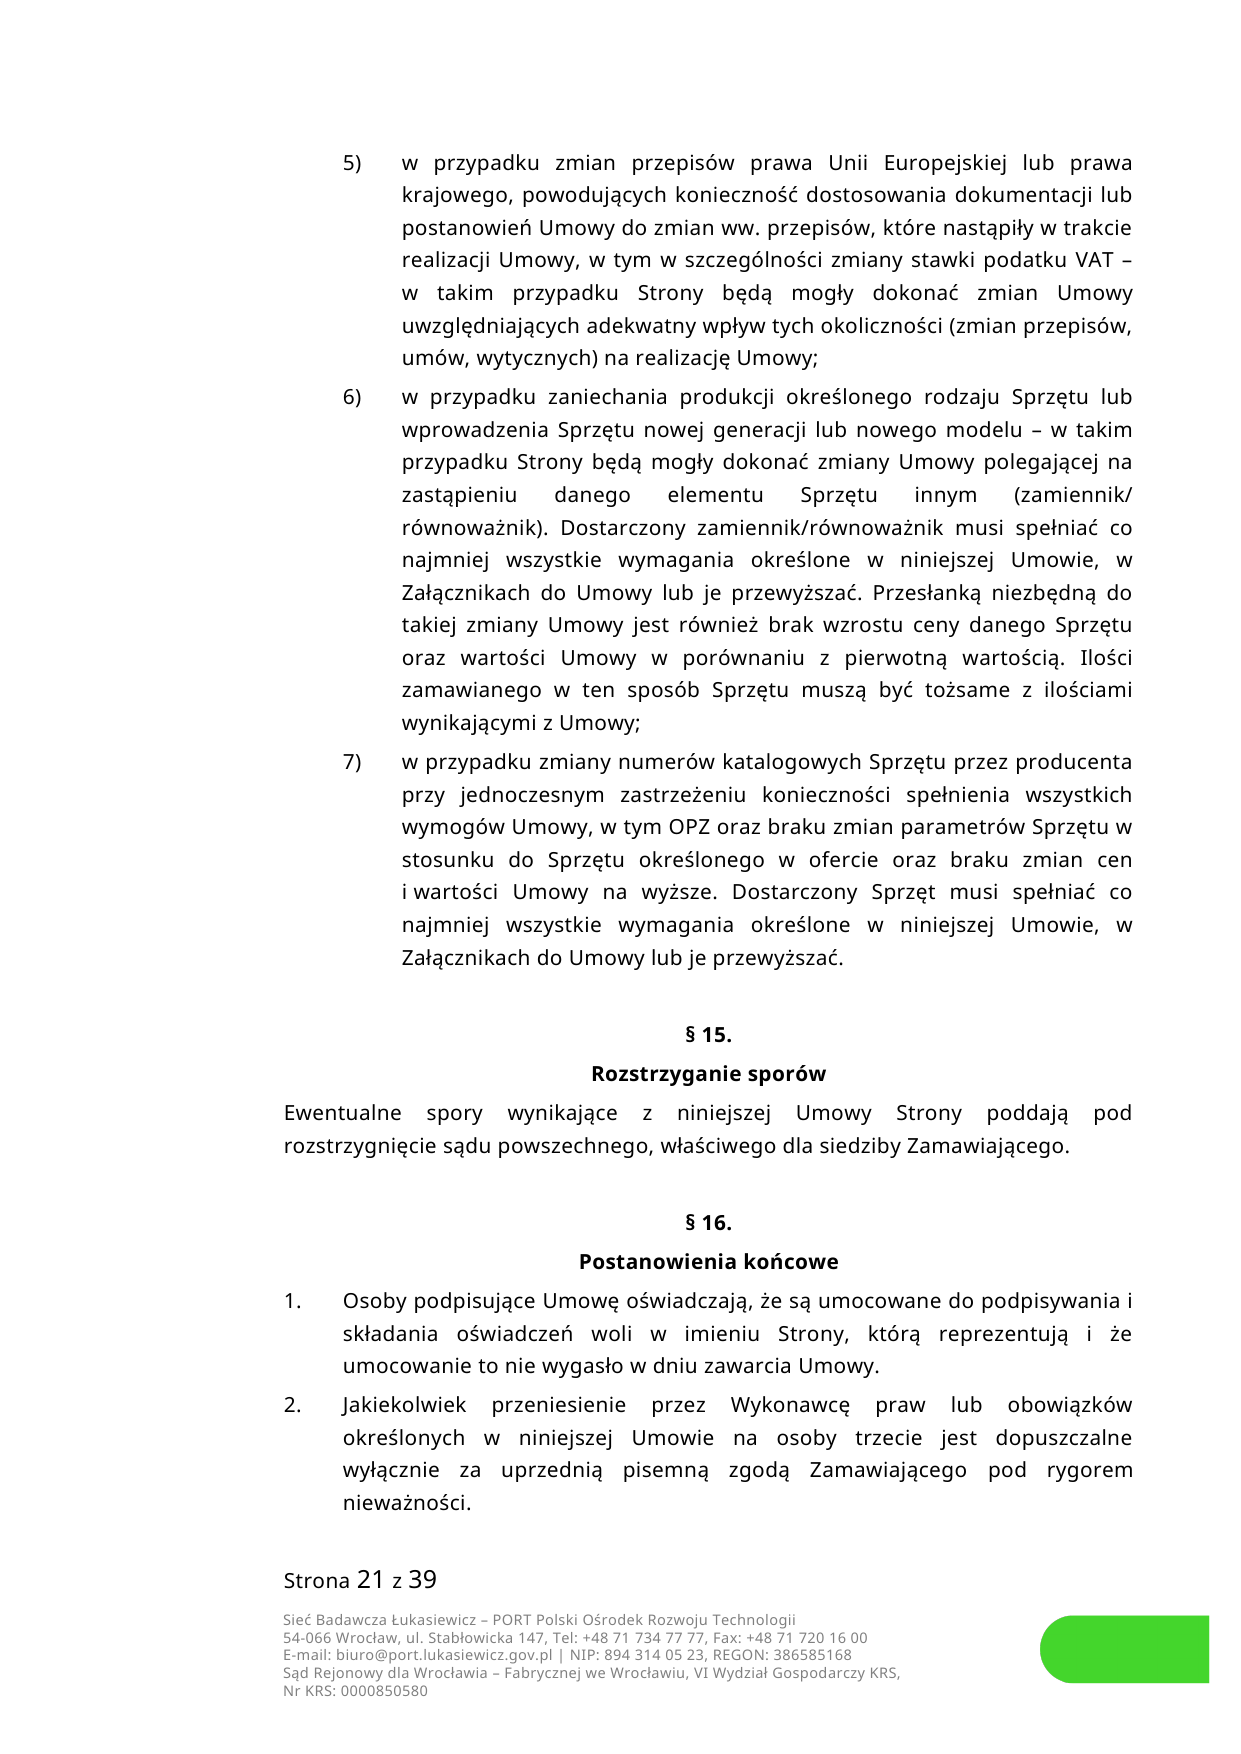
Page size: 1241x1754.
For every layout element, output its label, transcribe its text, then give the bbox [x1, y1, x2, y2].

text § 16. [283, 1208, 1134, 1237]
list Osoby podpisujące Umowę oświadczają, że są umocowane do podpisywania i składania oświadczeń woli w imieniu Strony, którą reprezentują i że umocowanie to nie wygasło w dniu zawarcia Umowy. [283, 1286, 1134, 1380]
list Jakiekolwiek przeniesienie przez Wykonawcę praw lub obowiązków określonych w niniejszej Umowie na osoby trzecie jest dopuszczalne wyłącznie za uprzednią pisemną zgodą Zamawiającego pod rygorem nieważności. [283, 1390, 1134, 1516]
picture [1036, 1611, 1239, 1752]
text Postanowienia końcowe [283, 1247, 1134, 1276]
list w przypadku zaniechania produkcji określonego rodzaju Sprzętu lub wprowadzenia Sprzętu nowej generacji lub nowego modelu – w takim przypadku Strony będą mogły dokonać zmiany Umowy polegającej na zastąpieniu danego elementu Sprzętu innym (zamiennik/ równoważnik). Dostarczony zamiennik/równoważnik musi spełniać co najmniej wszystkie wymagania określone w niniejszej Umowie, w Załącznikach do Umowy lub je przewyższać. Przesłanką niezbędną do takiej zmiany Umowy jest również brak wzrostu ceny danego Sprzętu oraz wartości Umowy w porównaniu z pierwotną wartością. Ilości zamawianego w ten sposób Sprzętu muszą być tożsame z ilościami wynikającymi z Umowy; [343, 382, 1134, 737]
text Ewentualne spory wynikające z niniejszej Umowy Strony poddają pod rozstrzygnięcie sądu powszechnego, właściwego dla siedziby Zamawiającego. [283, 1098, 1134, 1159]
list w przypadku zmiany numerów katalogowych Sprzętu przez producenta przy jednoczesnym zastrzeżeniu konieczności spełnienia wszystkich wymogów Umowy, w tym OPZ oraz braku zmian parametrów Sprzętu w stosunku do Sprzętu określonego w ofercie oraz braku zmian cen i wartości Umowy na wyższe. Dostarczony Sprzęt musi spełniać co najmniej wszystkie wymagania określone w niniejszej Umowie, w Załącznikach do Umowy lub je przewyższać. [343, 747, 1134, 971]
list w przypadku zmian przepisów prawa Unii Europejskiej lub prawa krajowego, powodujących konieczność dostosowania dokumentacji lub postanowień Umowy do zmian ww. przepisów, które nastąpiły w trakcie realizacji Umowy, w tym w szczególności zmiany stawki podatku VAT – w takim przypadku Strony będą mogły dokonać zmian Umowy uwzględniających adekwatny wpływ tych okoliczności (zmian przepisów, umów, wytycznych) na realizację Umowy; [343, 148, 1134, 372]
text § 15. [283, 1020, 1134, 1049]
text Rozstrzyganie sporów [283, 1059, 1134, 1088]
